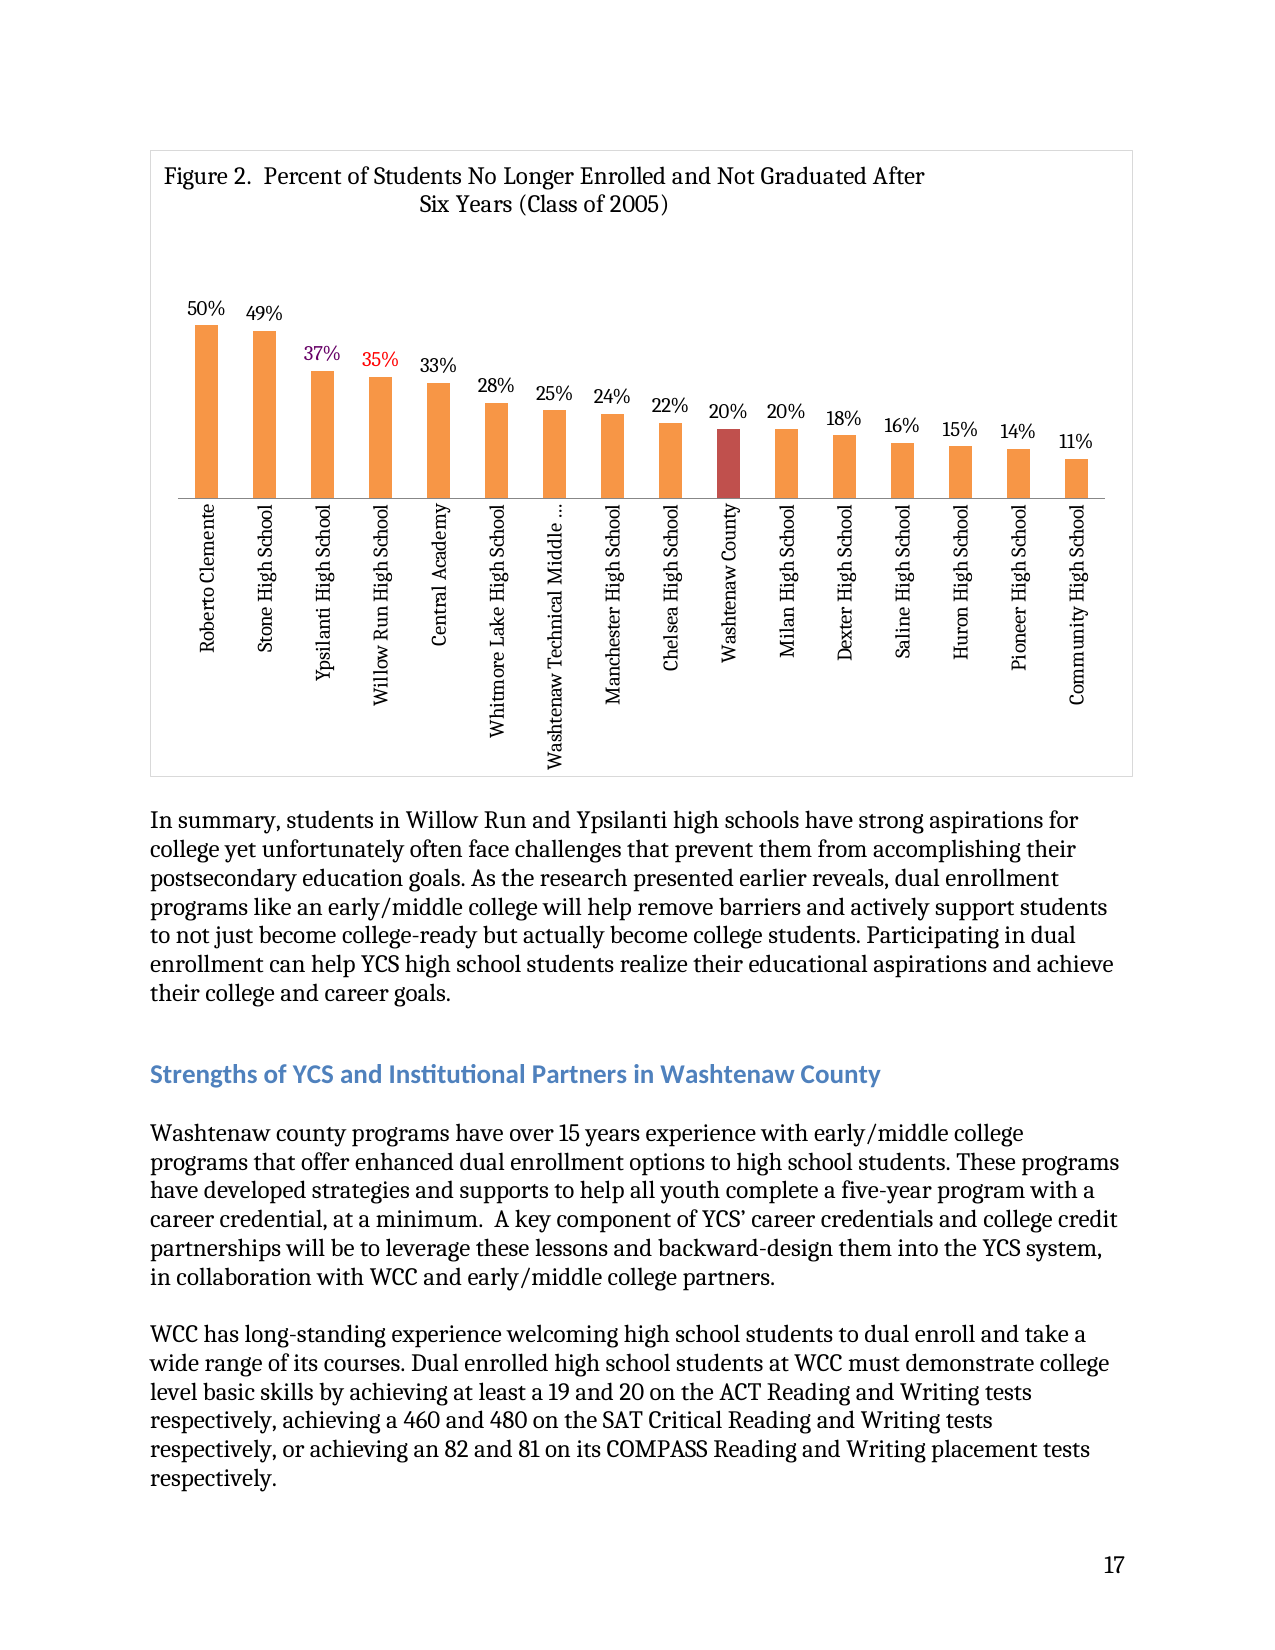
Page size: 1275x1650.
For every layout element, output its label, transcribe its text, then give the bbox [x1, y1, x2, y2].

text WCC has long-standing experience welcoming high school students to dual enroll and take a wide range of its courses. Dual enrolled high school students at WCC must demonstrate college level basic skills by achieving at least a 19 and 20 on the ACT Reading and Writing tests respectively, achieving a 460 and 480 on the SAT Critical Reading and Writing tests respectively, or achieving an 82 and 81 on its COMPASS Reading and Writing placement tests respectively. [150, 1320, 1125, 1493]
subtitle Strengths of YCS and Institutional Partners in Washtenaw County [150, 1057, 1125, 1090]
text Washtenaw county programs have over 15 years experience with early/middle college programs that offer enhanced dual enrollment options to high school students. These programs have developed strategies and supports to help all youth complete a five-year program with a career credential, at a minimum. A key component of YCS’ career credentials and college credit partnerships will be to leverage these lessons and backward-design them into the YCS system, in collaboration with WCC and early/middle college partners. [150, 1119, 1125, 1291]
text In summary, students in Willow Run and Ypsilanti high schools have strong aspirations for college yet unfortunately often face challenges that prevent them from accomplishing their postsecondary education goals. As the research presented earlier reveals, dual enrollment programs like an early/middle college will help remove barriers and actively support students to not just become college-ready but actually become college students. Participating in dual enrollment can help YCS high school students realize their educational aspirations and achieve their college and career goals. [150, 806, 1125, 1007]
